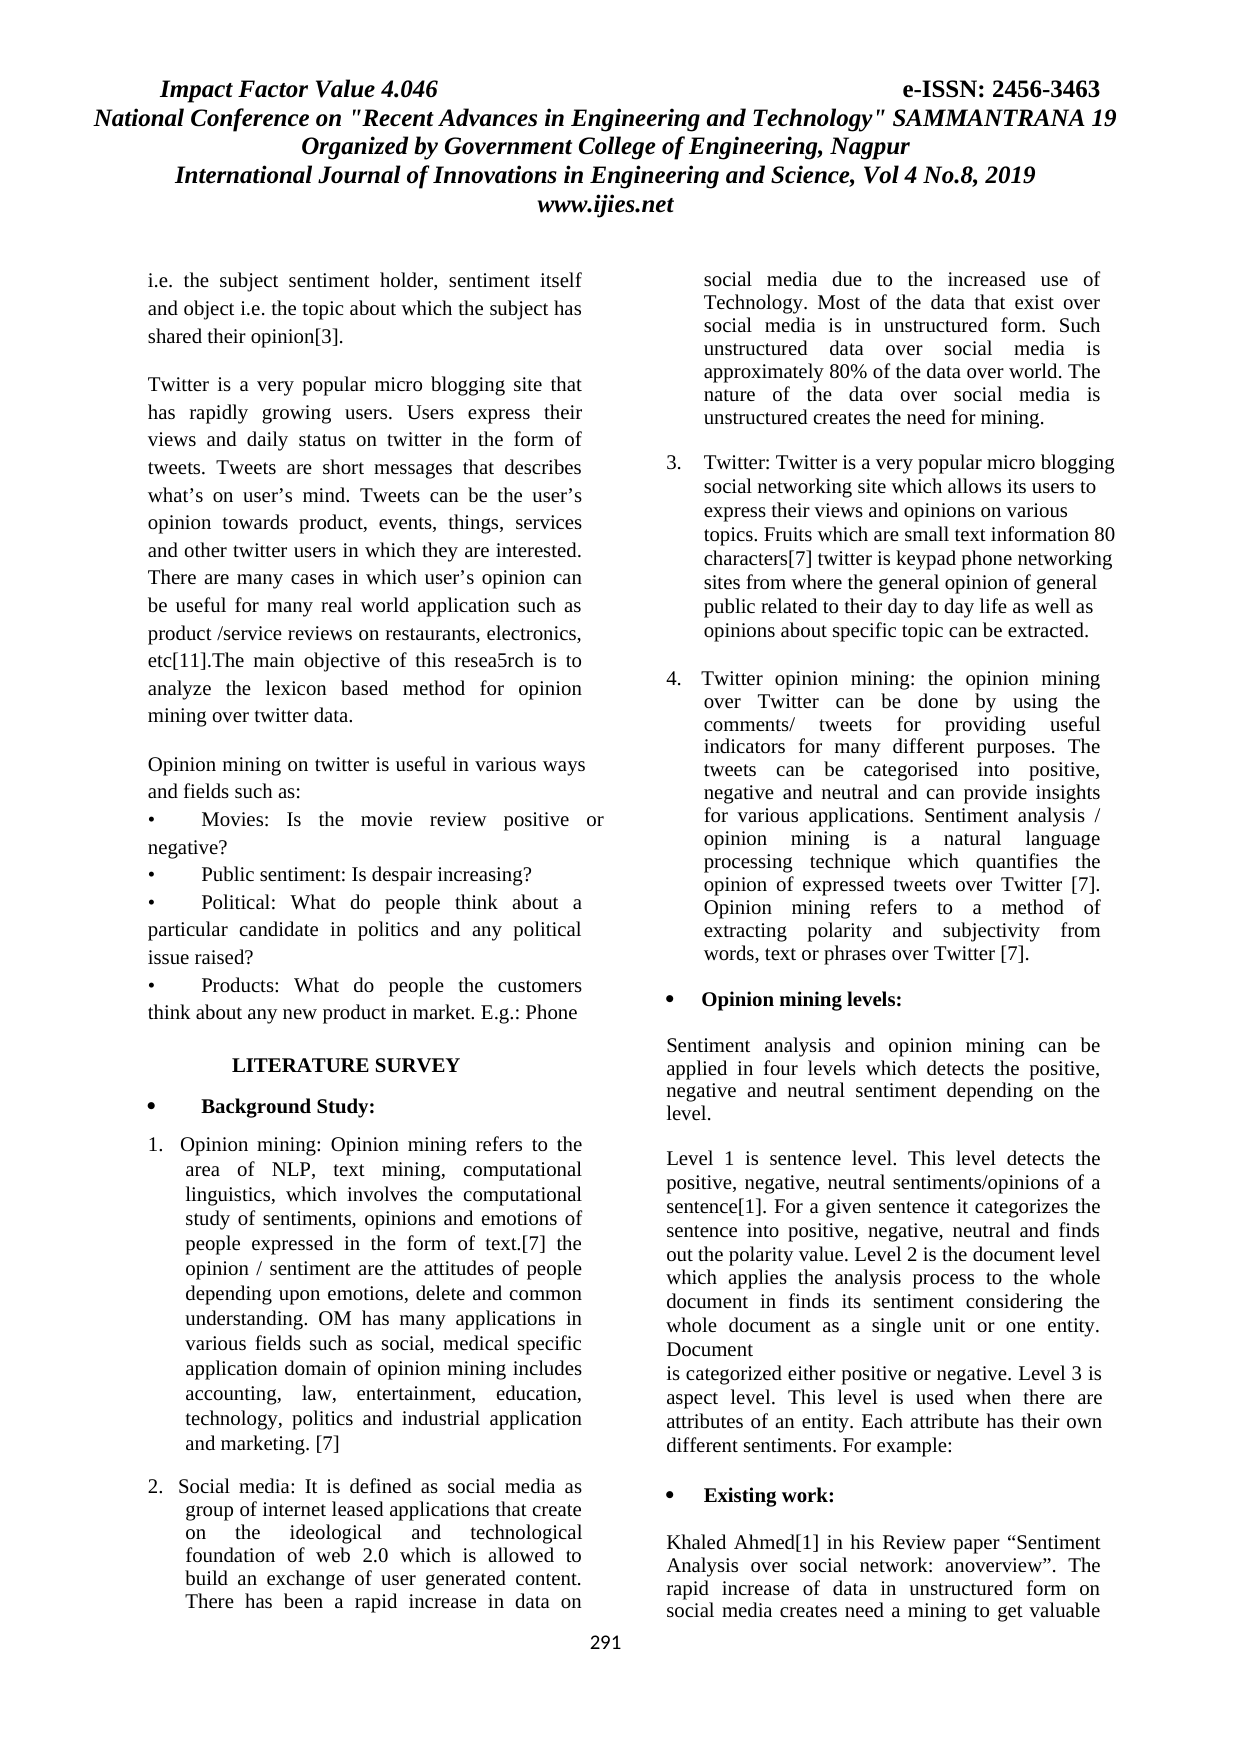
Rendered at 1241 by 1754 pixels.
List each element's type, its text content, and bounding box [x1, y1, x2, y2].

text Twitter is a very popular micro blogging site that has rapidly growing users. Users express their views and daily status on twitter in the form of tweets. Tweets are short messages that describes what’s on user’s mind. Tweets can be the user’s opinion towards product, events, things, services and other twitter users in which they are interested. There are many cases in which user’s opinion can be useful for many real world application such as product /service reviews on restaurants, electronics, etc[11].The main objective of this resea5rch is to analyze the lexicon based method for opinion mining over twitter data. [148, 372, 582, 727]
list Opinion mining levels: [666, 988, 1101, 1011]
list Twitter: Twitter is a very popular micro blogging social networking site which allows its users to express their views and opinions on various topics. Fruits which are small text information 80 characters[7] twitter is keypad phone networking sites from where the general opinion of general public related to their day to day life as well as opinions about specific topic can be extracted. [666, 449, 1122, 642]
list Movies: Is the movie review positive or negative? [148, 807, 604, 859]
list Twitter opinion mining: the opinion mining over Twitter can be done by using the comments/ tweets for providing useful indicators for many different purposes. The tweets can be categorised into positive, negative and neutral and can provide insights for various applications. Sentiment analysis / opinion mining is a natural language processing technique which quantifies the opinion of expressed tweets over Twitter [7]. Opinion mining refers to a method of extracting polarity and subjectivity from words, text or phrases over Twitter [7]. [666, 667, 1101, 965]
list Products: What do people the customers think about any new product in market. E.g.: Phone [148, 973, 582, 1024]
text is categorized either positive or negative. Level 3 is aspect level. This level is used when there are attributes of an entity. Each attribute has their own different sentiments. For example: [666, 1361, 1103, 1457]
list Opinion mining: Opinion mining refers to the area of NLP, text mining, computational linguistics, which involves the computational study of sentiments, opinions and emotions of people expressed in the form of text.[7] the opinion / sentiment are the attitudes of people depending upon emotions, delete and common understanding. OM has many applications in various fields such as social, medical specific application domain of opinion mining includes accounting, law, entertainment, education, technology, politics and industrial application and marketing. [7] [148, 1131, 582, 1455]
text Sentiment analysis and opinion mining can be applied in four levels which detects the positive, negative and neutral sentiment depending on the level. [666, 1034, 1101, 1125]
list Public sentiment: Is despair increasing? [148, 862, 604, 886]
list Social media: It is defined as social media as group of internet leased applications that create on the ideological and technological foundation of web 2.0 which is allowed to build an exchange of user generated content. There has been a rapid increase in data on social media due to the increased use of Technology. Most of the data that exist over social media is in unstructured form. Such unstructured data over social media is approximately 80% of the data over world. The nature of the data over social media is unstructured creates the need for mining. [666, 268, 1101, 429]
list Social media: It is defined as social media as group of internet leased applications that create on the ideological and technological foundation of web 2.0 which is allowed to build an exchange of user generated content. There has been a rapid increase in data on social media due to the increased use of Technology. Most of the data that exist over social media is in unstructured form. Such unstructured data over social media is approximately 80% of the data over world. The nature of the data over social media is unstructured creates the need for mining. [148, 1476, 582, 1613]
list Existing work: [666, 1482, 1122, 1507]
list Political: What do people think about a particular candidate in politics and any political issue raised? [148, 890, 582, 969]
text Opinion mining on twitter is useful in various ways and fields such as: [148, 752, 587, 803]
text LITERATURE SURVEY [89, 1053, 604, 1077]
list Background Study: [148, 1094, 604, 1118]
text Level 1 is sentence level. This level detects the positive, negative, neutral sentiments/opinions of a sentence[1]. For a given sentence it categorizes the sentence into positive, negative, neutral and finds out the polarity value. Level 2 is the document level which applies the analysis process to the whole document in finds its sentiment considering the whole document as a single unit or one entity. Document [666, 1146, 1101, 1361]
